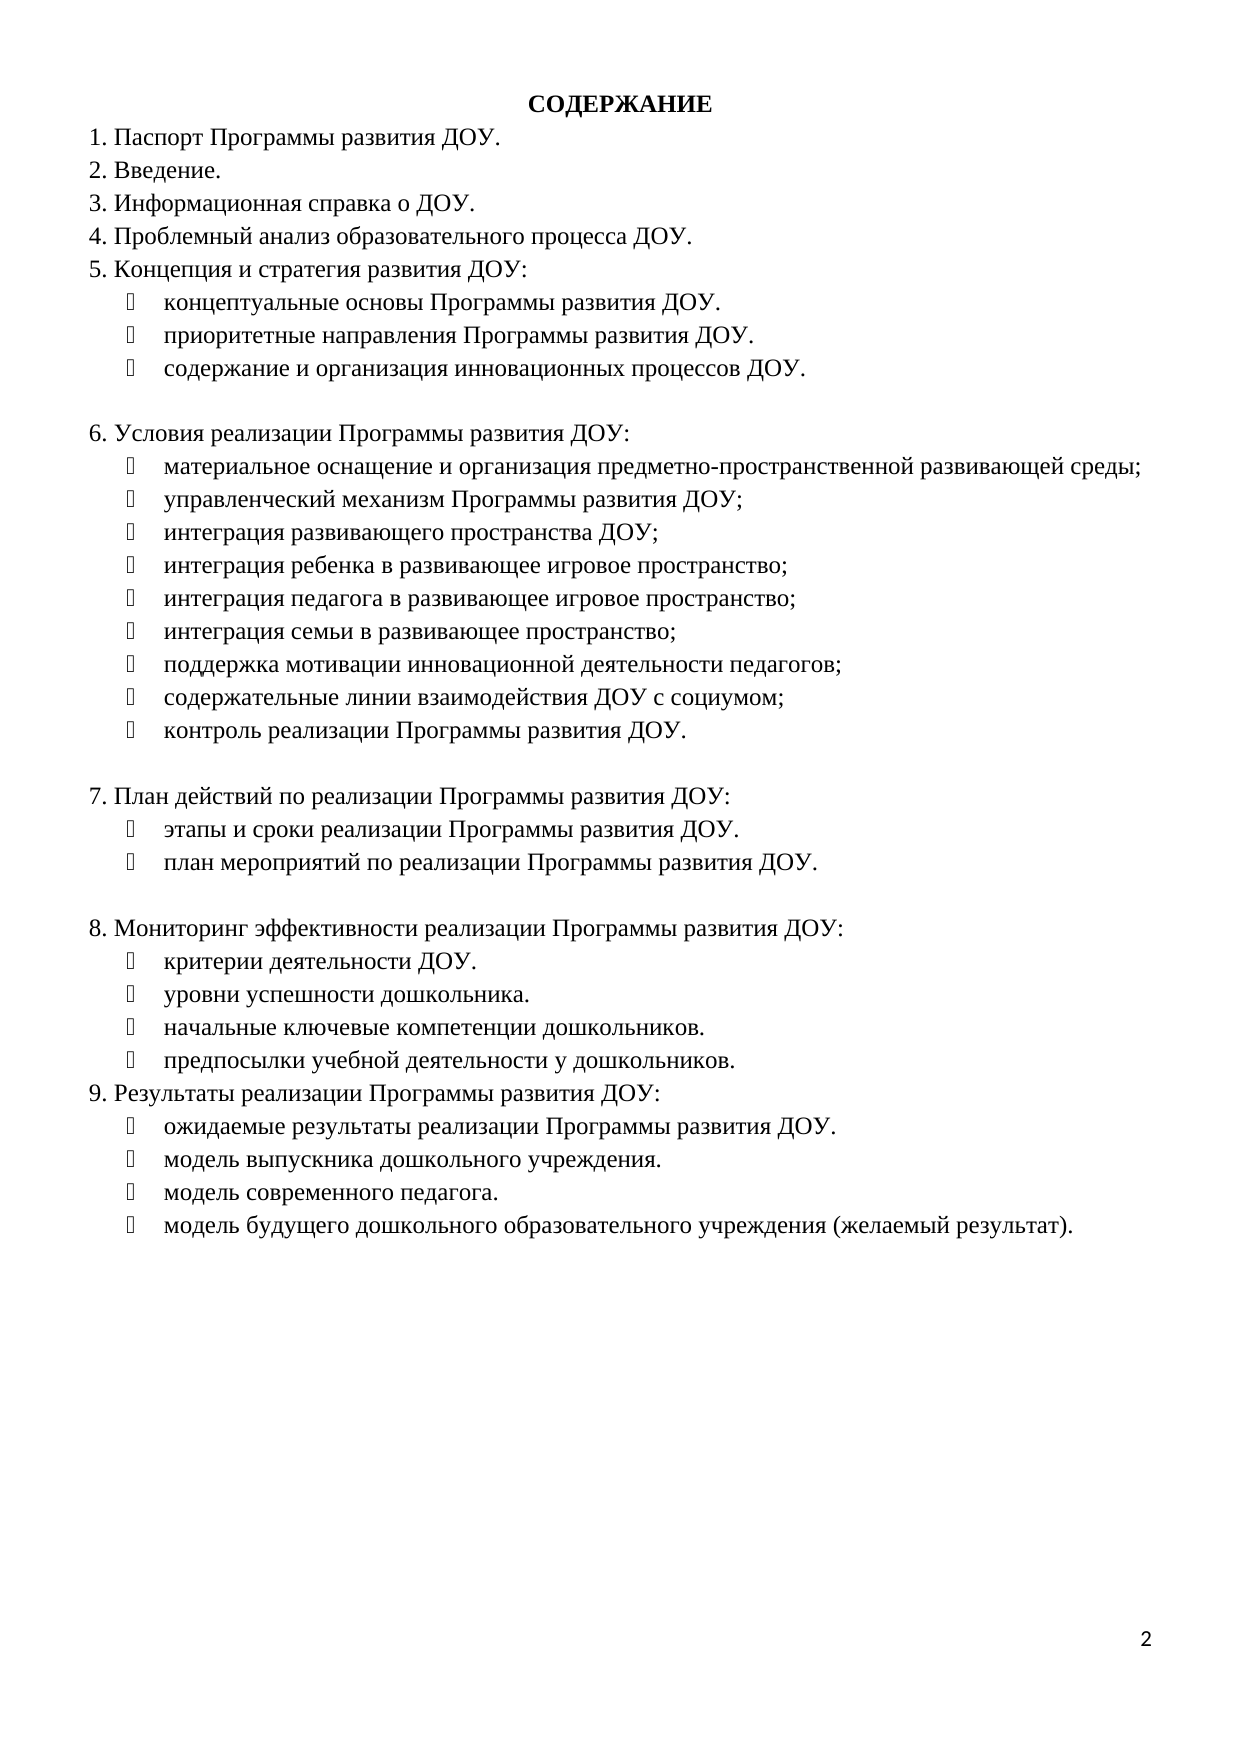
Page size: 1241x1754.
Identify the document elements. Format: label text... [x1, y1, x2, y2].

text 6. Условия реализации Программы развития ДОУ: [89, 418, 1152, 447]
text 3. Информационная справка о ДОУ. [89, 188, 1152, 216]
list интеграция педагога в развивающее игровое пространство; [126, 583, 1152, 612]
text СОДЕРЖАНИЕ [89, 89, 1152, 117]
list модель выпускника дошкольного учреждения. [126, 1144, 1152, 1173]
list интеграция развивающего пространства ДОУ; [126, 517, 1152, 546]
text 9. Результаты реализации Программы развития ДОУ: [89, 1078, 1152, 1107]
list материальное оснащение и организация предметно-пространственной развивающей среды; [126, 451, 1152, 480]
list содержание и организация инновационных процессов ДОУ. [126, 353, 1152, 382]
list поддержка мотивации инновационной деятельности педагогов; [126, 649, 1152, 678]
list критерии деятельности ДОУ. [126, 946, 1152, 975]
list контроль реализации Программы развития ДОУ. [126, 715, 1152, 744]
text 5. Концепция и стратегия развития ДОУ: [89, 254, 1152, 282]
list модель современного педагога. [126, 1177, 1152, 1206]
text 8. Мониторинг эффективности реализации Программы развития ДОУ: [89, 913, 1152, 942]
list ожидаемые результаты реализации Программы развития ДОУ. [126, 1111, 1152, 1140]
list концептуальные основы Программы развития ДОУ. [126, 287, 1152, 316]
list интеграция ребенка в развивающее игровое пространство; [126, 550, 1152, 579]
text 1. Паспорт Программы развития ДОУ. [89, 122, 1152, 150]
text 2. Введение. [89, 155, 1152, 183]
text 4. Проблемный анализ образовательного процесса ДОУ. [89, 221, 1152, 249]
list этапы и сроки реализации Программы развития ДОУ. [126, 814, 1152, 843]
list приоритетные направления Программы развития ДОУ. [126, 320, 1152, 348]
list начальные ключевые компетенции дошкольников. [126, 1012, 1152, 1041]
list план мероприятий по реализации Программы развития ДОУ. [126, 847, 1152, 876]
list содержательные линии взаимодействия ДОУ с социумом; [126, 682, 1152, 711]
list интеграция семьи в развивающее пространство; [126, 616, 1152, 645]
list управленческий механизм Программы развития ДОУ; [126, 484, 1152, 513]
list уровни успешности дошкольника. [126, 979, 1152, 1008]
list модель будущего дошкольного образовательного учреждения (желаемый результат). [126, 1211, 1152, 1239]
text 7. План действий по реализации Программы развития ДОУ: [89, 781, 1152, 810]
list предпосылки учебной деятельности у дошкольников. [126, 1045, 1152, 1074]
